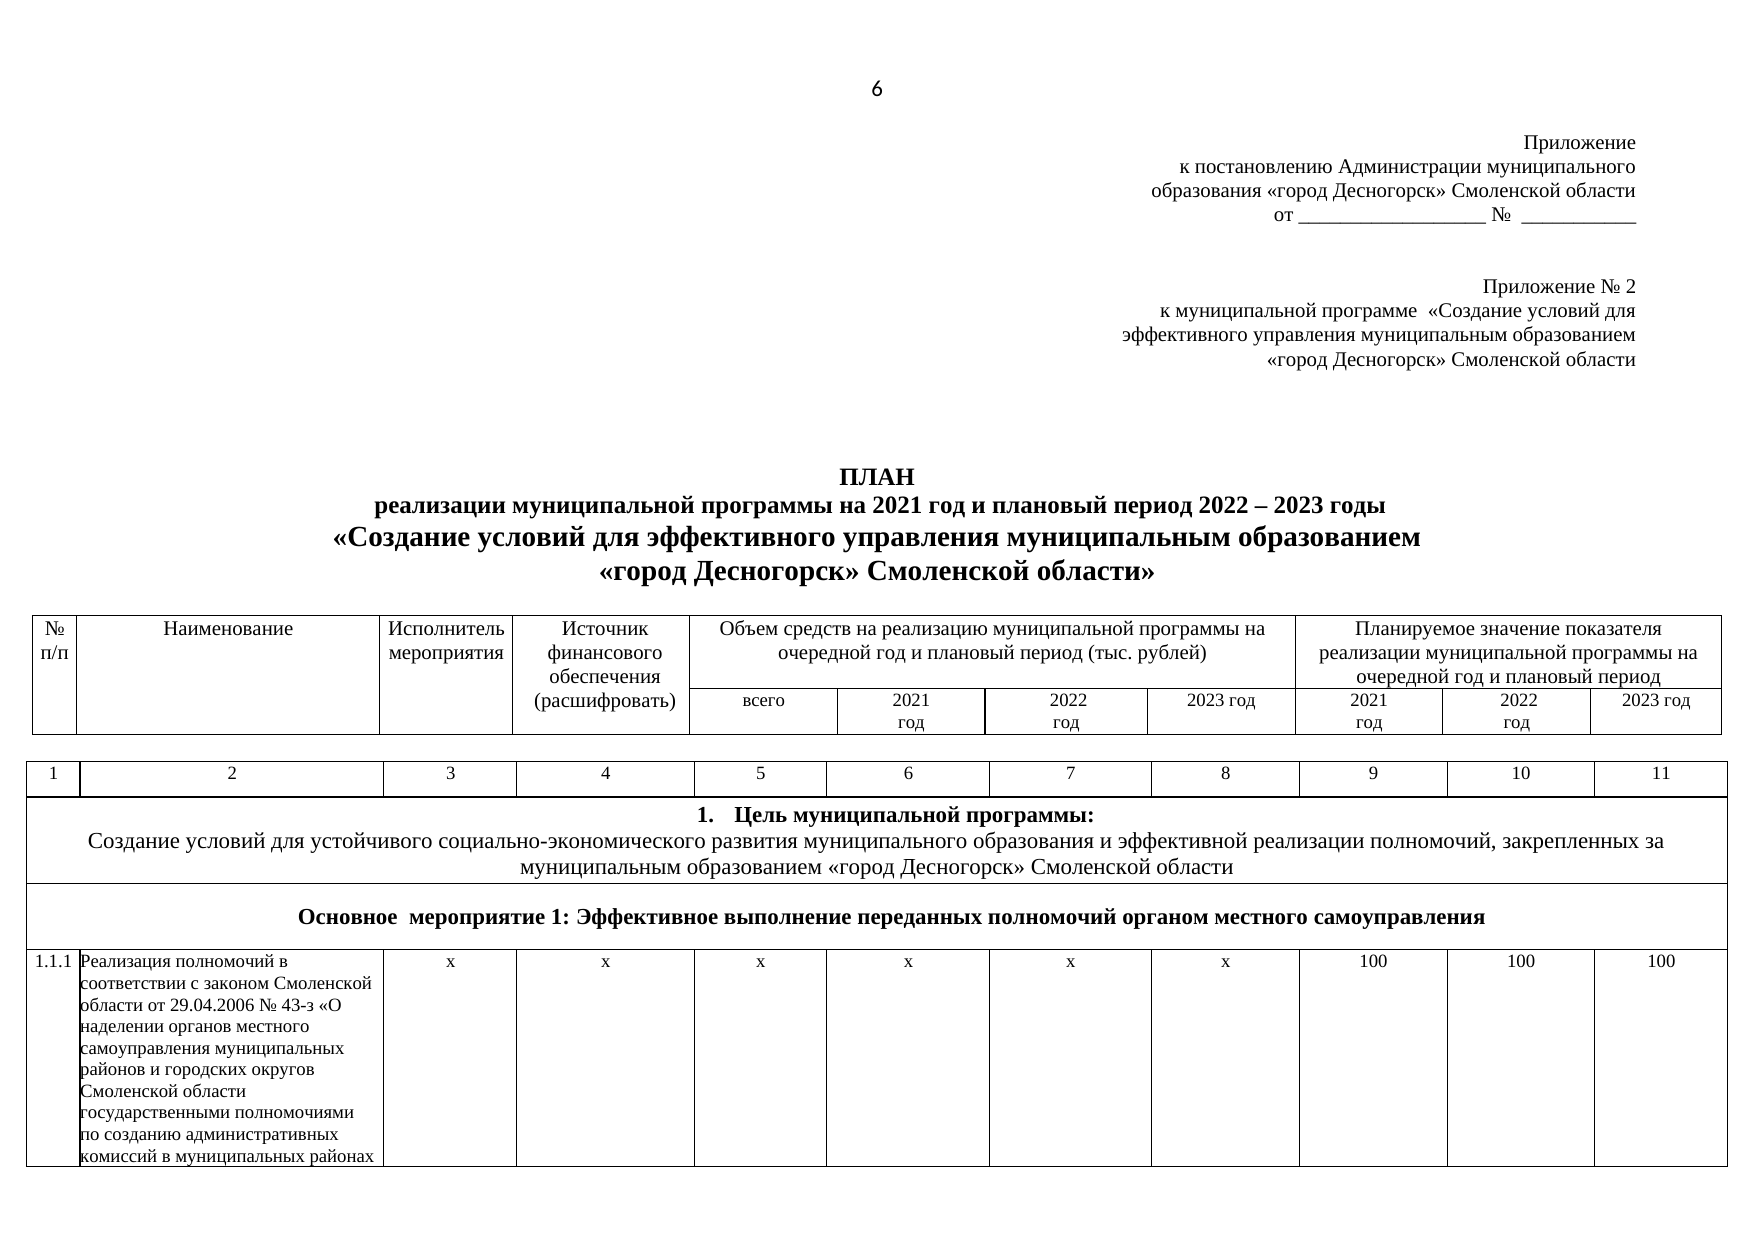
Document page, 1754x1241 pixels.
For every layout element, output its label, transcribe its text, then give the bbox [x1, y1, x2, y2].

table_header Планируемое значение показателя реализации муниципальной программы на очередной год и плановый период [1296, 616, 1721, 688]
text Приложение № 2 [1003, 274, 1636, 298]
table_header Объем средств на реализацию муниципальной программы на очередной год и плановый период (тыс. рублей) [690, 616, 1295, 688]
table_cell 2021 год [838, 689, 984, 734]
table_cell 100 [1448, 950, 1594, 1166]
table_header 10 [1448, 762, 1594, 796]
text реализации муниципальной программы на 2021 год и плановый период 2022 – 2023 годы [118, 490, 1636, 519]
table_header 2 [81, 762, 383, 796]
table_header 1 [27, 762, 79, 796]
table_cell х [517, 950, 694, 1166]
table_cell Цель муниципальной программы: Создание условий для устойчивого социально-экономического развития муниципального образования и эффективной реализации полномочий, закрепленных за муниципальным образованием «город Десногорск» Смоленской области [27, 798, 1727, 883]
table_header 4 [517, 762, 694, 796]
text ПЛАН [118, 462, 1636, 490]
text Приложение [1003, 130, 1636, 154]
text к муниципальной программе «Создание условий для [1003, 298, 1636, 322]
text от __________________ № ___________ [1003, 202, 1636, 226]
table_header 6 [827, 762, 989, 796]
table_cell 2022 год [986, 689, 1147, 734]
text «Создание условий для эффективного управления муниципальным образованием [118, 519, 1636, 553]
table_cell х [1152, 950, 1299, 1166]
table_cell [81, 950, 383, 1166]
table_header 8 [1152, 762, 1299, 796]
table_header Исполнитель мероприятия [380, 616, 512, 734]
table_header Источник финансового обеспечения (расшифровать) [513, 616, 689, 734]
table_cell Основное мероприятие 1: Эффективное выполнение переданных полномочий органом местного самоуправления [27, 884, 1727, 949]
table_cell 2023 год [1148, 689, 1295, 734]
table_cell 2021 год [1296, 689, 1442, 734]
text образования «город Десногорск» Смоленской области [929, 178, 1636, 202]
table_cell х [990, 950, 1151, 1166]
table_cell 2023 год [1591, 689, 1721, 734]
text эффективного управления муниципальным образованием [1003, 322, 1636, 346]
table_cell 2022 год [1443, 689, 1590, 734]
table_cell всего [690, 689, 837, 734]
table_cell х [384, 950, 516, 1166]
table_cell 100 [1300, 950, 1447, 1166]
table_header 9 [1300, 762, 1447, 796]
table_header 7 [990, 762, 1151, 796]
text «город Десногорск» Смоленской области» [118, 553, 1636, 586]
table_cell х [827, 950, 989, 1166]
text к постановлению Администрации муниципального [1003, 154, 1636, 178]
table_header № п/п [33, 616, 76, 734]
table_header 11 [1595, 762, 1727, 796]
table_header 3 [384, 762, 516, 796]
table_cell 1.1.1 [27, 950, 79, 1166]
table_cell х [695, 950, 826, 1166]
table_header Наименование [77, 616, 379, 734]
text «город Десногорск» Смоленской области [487, 346, 1636, 371]
table_header 5 [695, 762, 826, 796]
table_cell 100 [1595, 950, 1727, 1166]
